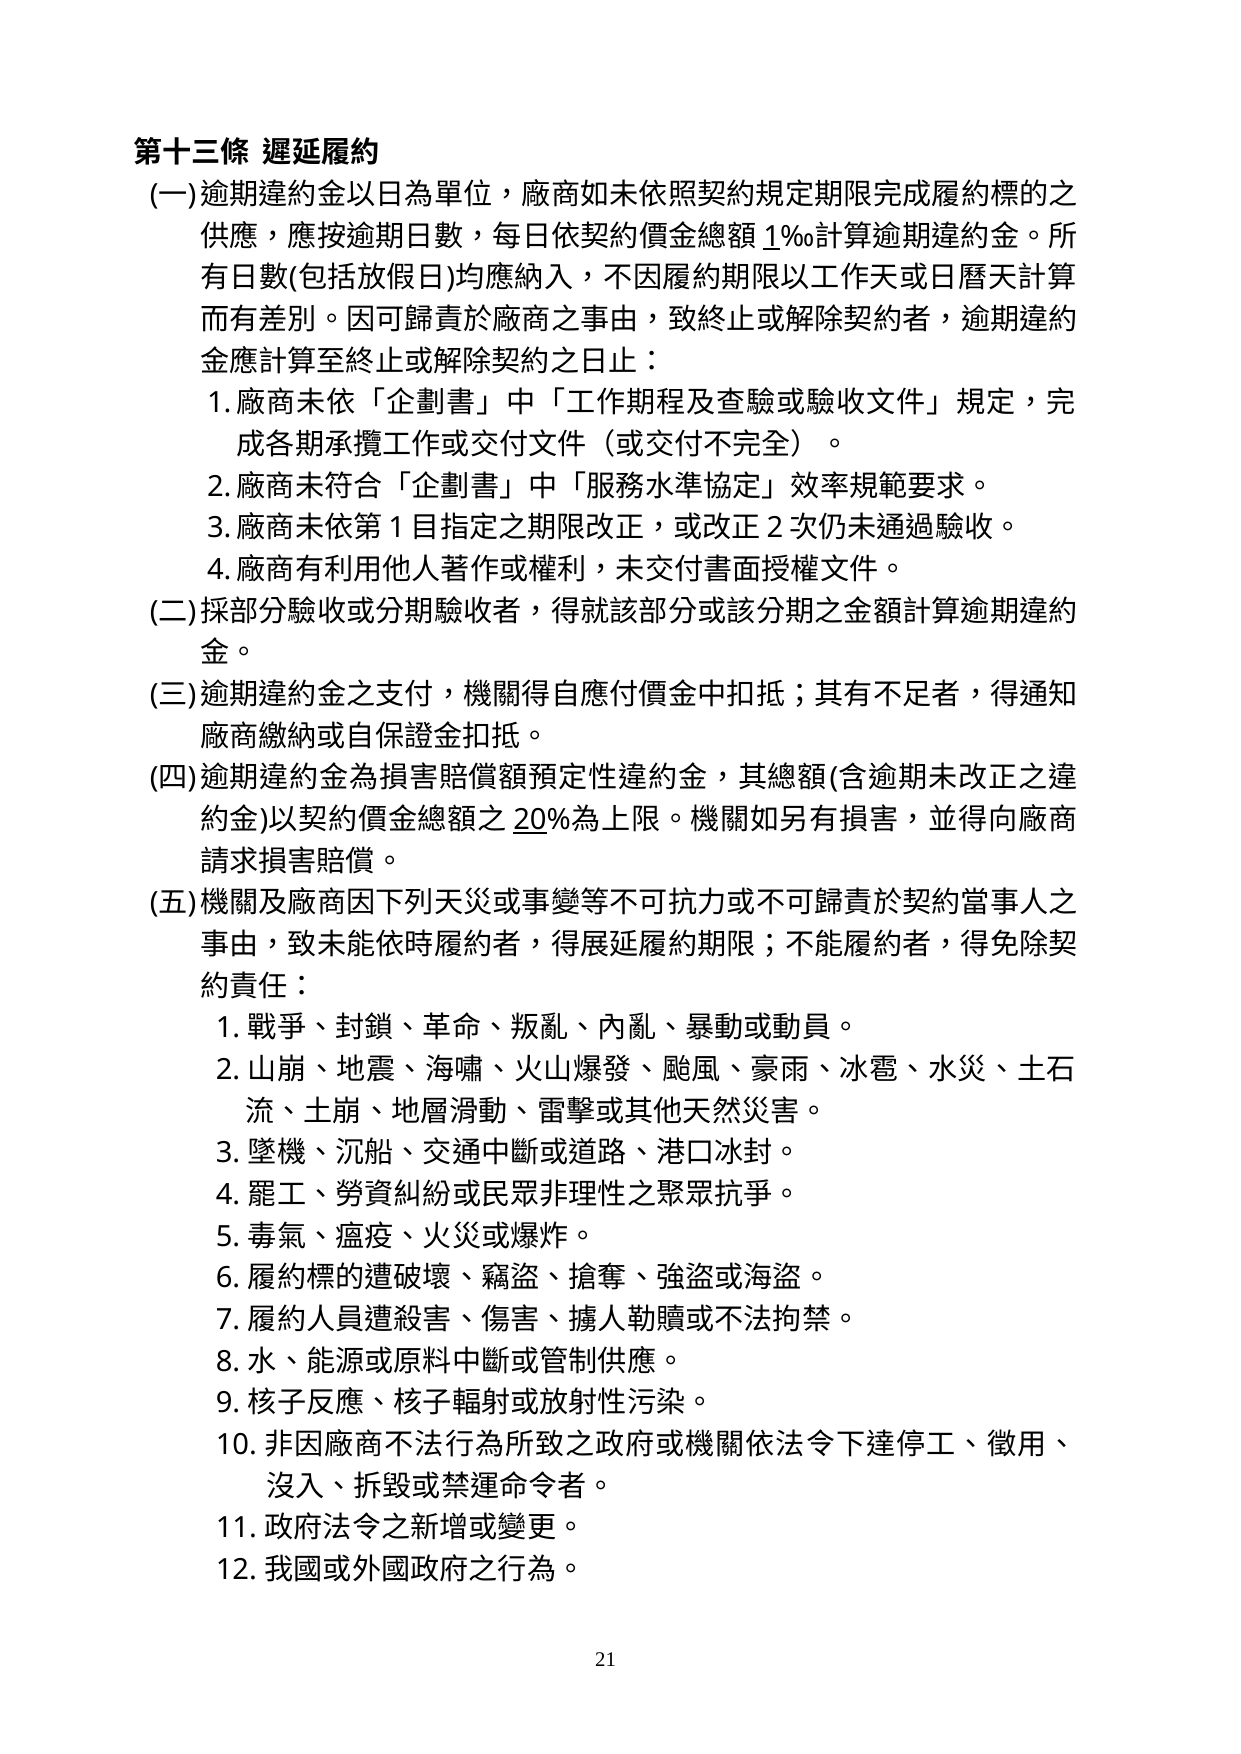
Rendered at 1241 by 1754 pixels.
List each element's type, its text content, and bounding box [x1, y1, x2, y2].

list 逾期違約金為損害賠償額預定性違約金，其總額(含逾期未改正之違約金)以契約價金總額之20%為上限。機關如另有損害，並得向廠商請求損害賠償。 [149, 754, 1078, 879]
list 政府法令之新增或變更。 [216, 1504, 1078, 1546]
list 我國或外國政府之行為。 [216, 1546, 1078, 1588]
list 核子反應、核子輻射或放射性污染。 [216, 1379, 1078, 1421]
list 廠商未依「企劃書」中「工作期程及查驗或驗收文件」規定，完成各期承攬工作或交付文件（或交付不完全）。 [207, 379, 1078, 463]
list 罷工、勞資糾紛或民眾非理性之聚眾抗爭。 [216, 1171, 1078, 1213]
list 非因廠商不法行為所致之政府或機關依法令下達停工、徵用、沒入、拆毀或禁運命令者。 [216, 1421, 1078, 1504]
list 履約人員遭殺害、傷害、擄人勒贖或不法拘禁。 [216, 1296, 1078, 1338]
list 逾期違約金之支付，機關得自應付價金中扣抵；其有不足者，得通知廠商繳納或自保證金扣抵。 [149, 671, 1078, 754]
list 戰爭、封鎖、革命、叛亂、內亂、暴動或動員。 [216, 1004, 1078, 1046]
list 逾期違約金以日為單位，廠商如未依照契約規定期限完成履約標的之供應，應按逾期日數，每日依契約價金總額 1‰計算逾期違約金。所有日數(包括放假日)均應納入，不因履約期限以工作天或日曆天計算而有差別。因可歸責於廠商之事由，致終止或解除契約者，逾期違約金應計算至終止或解除契約之日止： [149, 171, 1078, 379]
list 履約標的遭破壞、竊盜、搶奪、強盜或海盜。 [216, 1254, 1078, 1296]
list 廠商未依第1目指定之期限改正，或改正2次仍未通過驗收。 [207, 504, 1078, 546]
list 廠商未符合「企劃書」中「服務水準協定」效率規範要求。 [207, 463, 1078, 504]
list 採部分驗收或分期驗收者，得就該部分或該分期之金額計算逾期違約金。 [149, 588, 1078, 671]
list 廠商有利用他人著作或權利，未交付書面授權文件。 [207, 546, 1078, 588]
text 第十三條 遲延履約 [133, 129, 1078, 171]
list 毒氣、瘟疫、火災或爆炸。 [216, 1213, 1078, 1254]
list 機關及廠商因下列天災或事變等不可抗力或不可歸責於契約當事人之事由，致未能依時履約者，得展延履約期限；不能履約者，得免除契約責任： [149, 879, 1078, 1004]
list 山崩、地震、海嘯、火山爆發、颱風、豪雨、冰雹、水災、土石流、土崩、地層滑動、雷擊或其他天然災害。 [216, 1046, 1078, 1129]
list 水、能源或原料中斷或管制供應。 [216, 1338, 1078, 1379]
list 墜機、沉船、交通中斷或道路、港口冰封。 [216, 1129, 1078, 1171]
